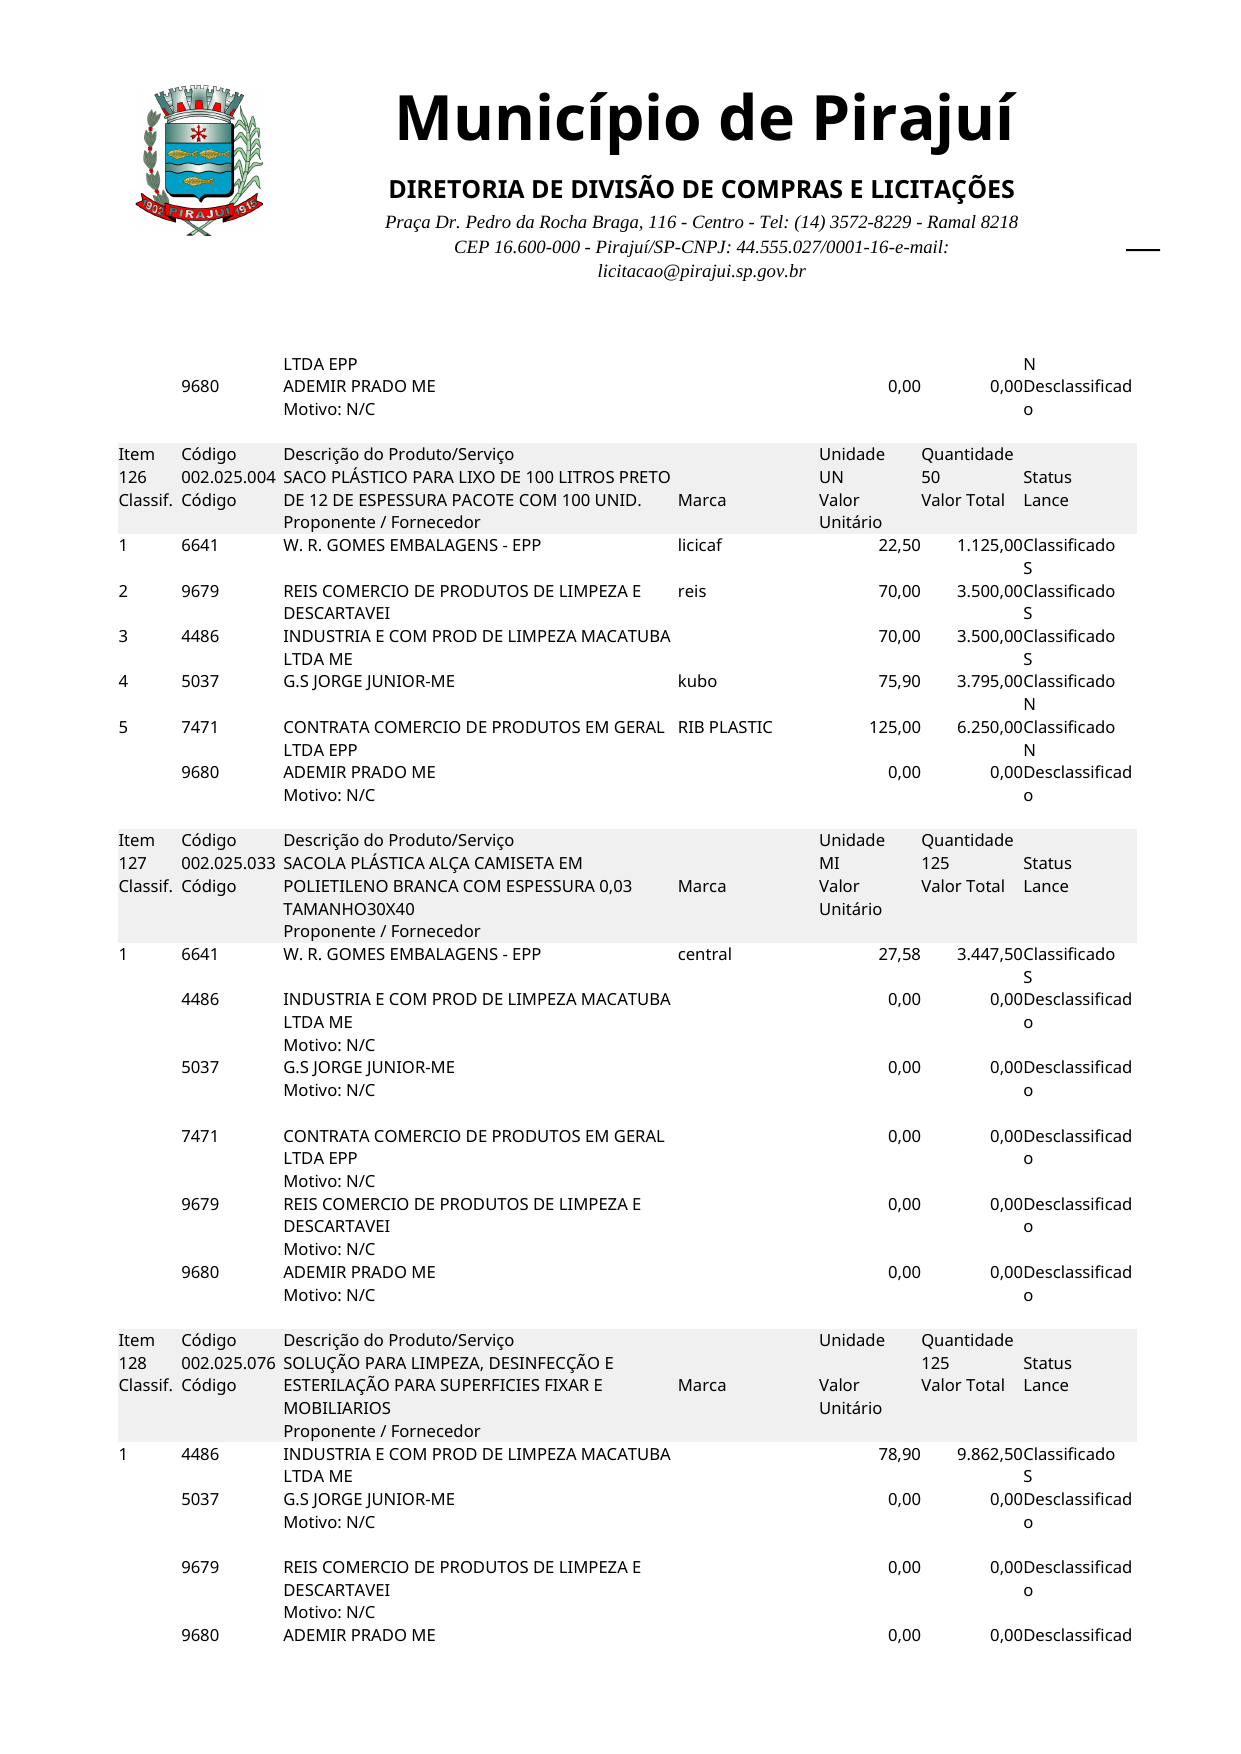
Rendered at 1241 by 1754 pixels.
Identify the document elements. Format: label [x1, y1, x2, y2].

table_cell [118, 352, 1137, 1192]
picture [135, 85, 264, 236]
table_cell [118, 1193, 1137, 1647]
